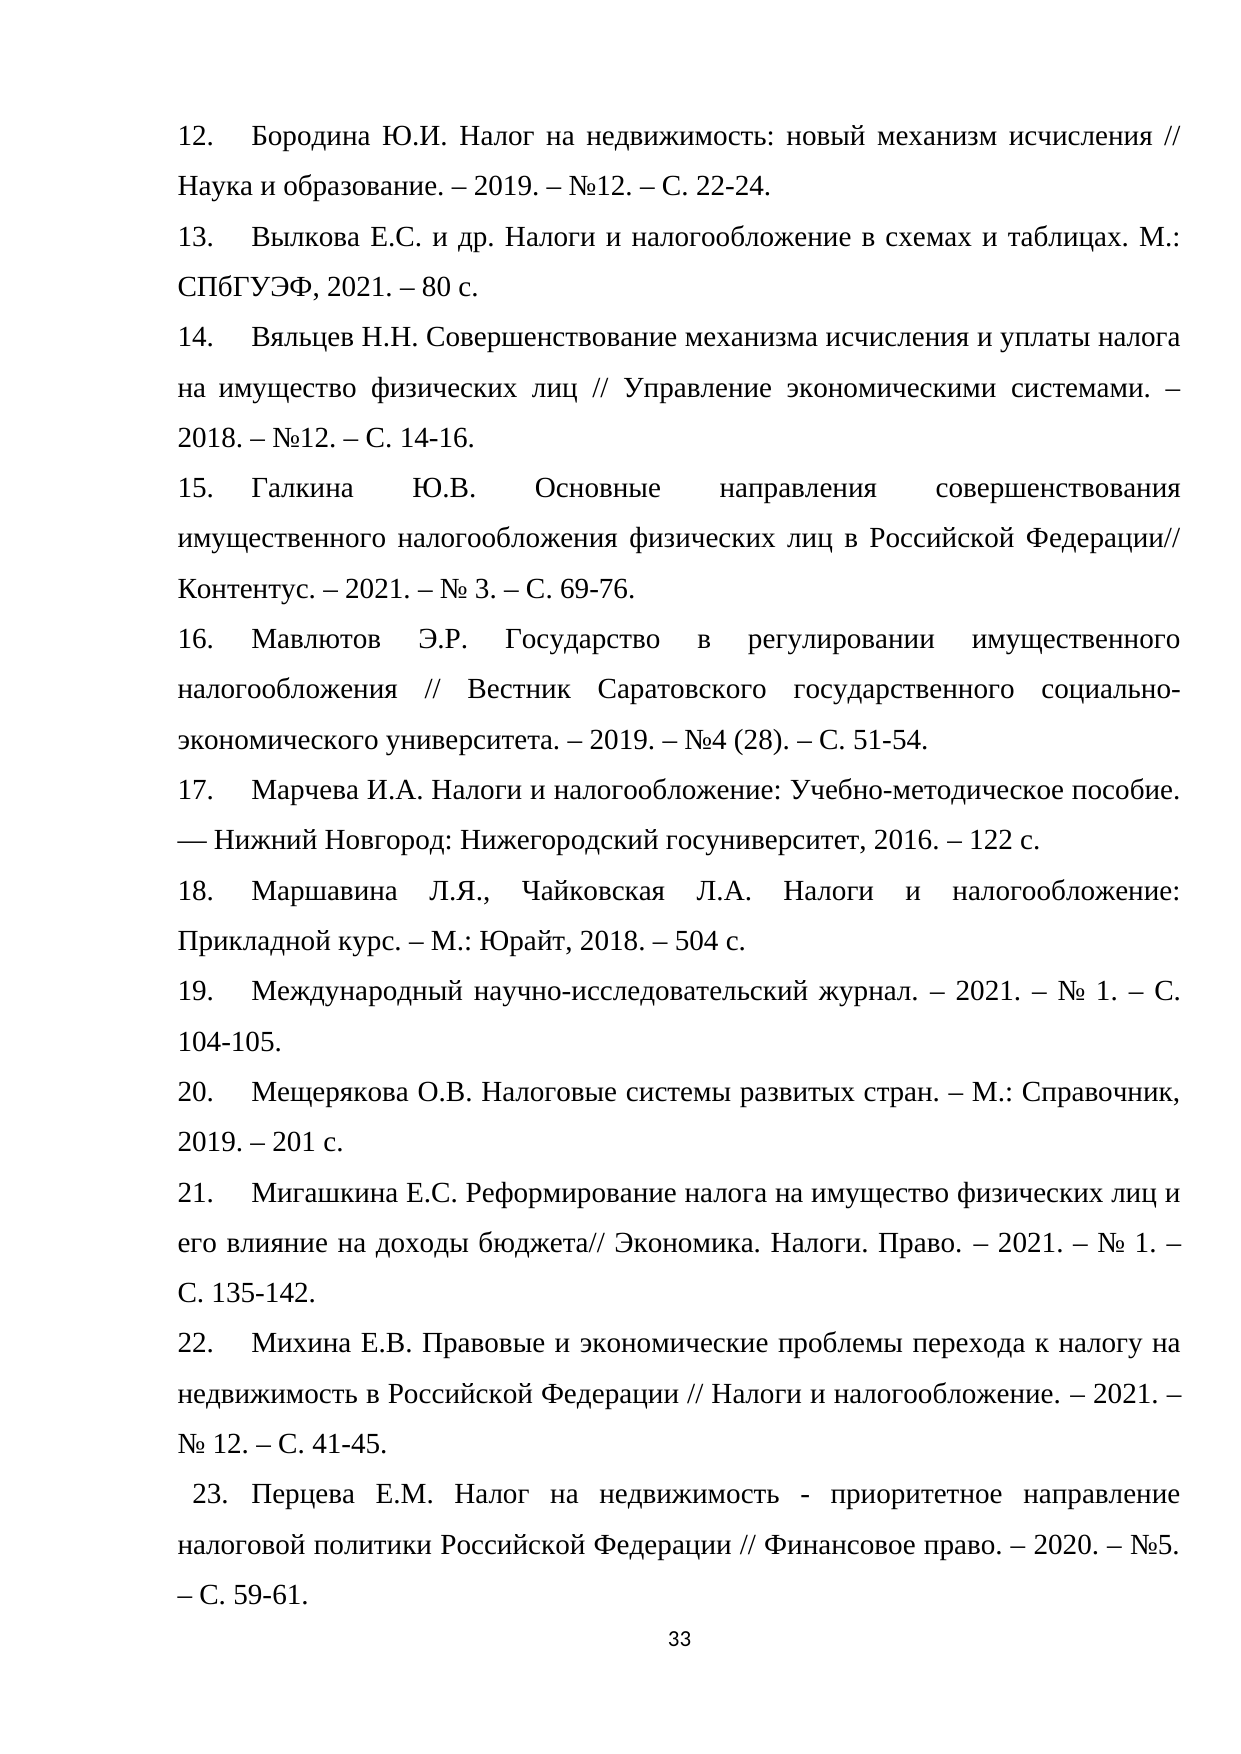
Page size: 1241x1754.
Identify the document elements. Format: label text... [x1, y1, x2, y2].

list Мавлютов Э.Р. Государство в регулировании имущественного налогообложения // Вестник Саратовского государственного социально-экономического университета. – 2019. – №4 (28). – С. 51-54. [177, 621, 1181, 755]
list Галкина Ю.В. Основные направления совершенствования имущественного налогообложения физических лиц в Российской Федерации// Контентус. – 2021. – № 3. – С. 69-76. [177, 470, 1181, 604]
list Международный научно-исследовательский журнал. – 2021. – № 1. – С. 104-105. [177, 973, 1181, 1057]
list Вяльцев Н.Н. Совершенствование механизма исчисления и уплаты налога на имущество физических лиц // Управление экономическими системами. – 2018. – №12. – C. 14-16. [177, 319, 1181, 453]
list Вылкова Е.С. и др. Налоги и налогообложение в схемах и таблицах. М.: СПбГУЭФ, 2021. – 80 с. [177, 219, 1181, 303]
list Мещерякова О.В. Налоговые системы развитых стран. – М.: Справочник, 2019. – 201 с. [177, 1074, 1181, 1158]
list Михина Е.В. Правовые и экономические проблемы перехода к налогу на недвижимость в Российской Федерации // Налоги и налогообложение. – 2021. – № 12. – С. 41-45. [177, 1326, 1181, 1460]
list Маршавина Л.Я., Чайковская Л.А. Налоги и налогообложение: Прикладной курс. – М.: Юрайт, 2018. – 504 с. [177, 873, 1181, 957]
list Перцева Е.М. Налог на недвижимость - приоритетное направление налоговой политики Российской Федерации // Финансовое право. – 2020. – №5. – С. 59-61. [177, 1477, 1181, 1611]
list Марчева И.А. Налоги и налогообложение: Учебно-методическое пособие. — Нижний Новгород: Нижегородский госуниверситет, 2016. – 122 с. [177, 772, 1181, 856]
list Мигашкина Е.С. Реформирование налога на имущество физических лиц и его влияние на доходы бюджета// Экономика. Налоги. Право. – 2021. – № 1. – С. 135-142. [177, 1175, 1181, 1309]
list Бородина Ю.И. Налог на недвижимость: новый механизм исчисления // Наука и образование. – 2019. – №12. – C. 22-24. [177, 118, 1181, 202]
